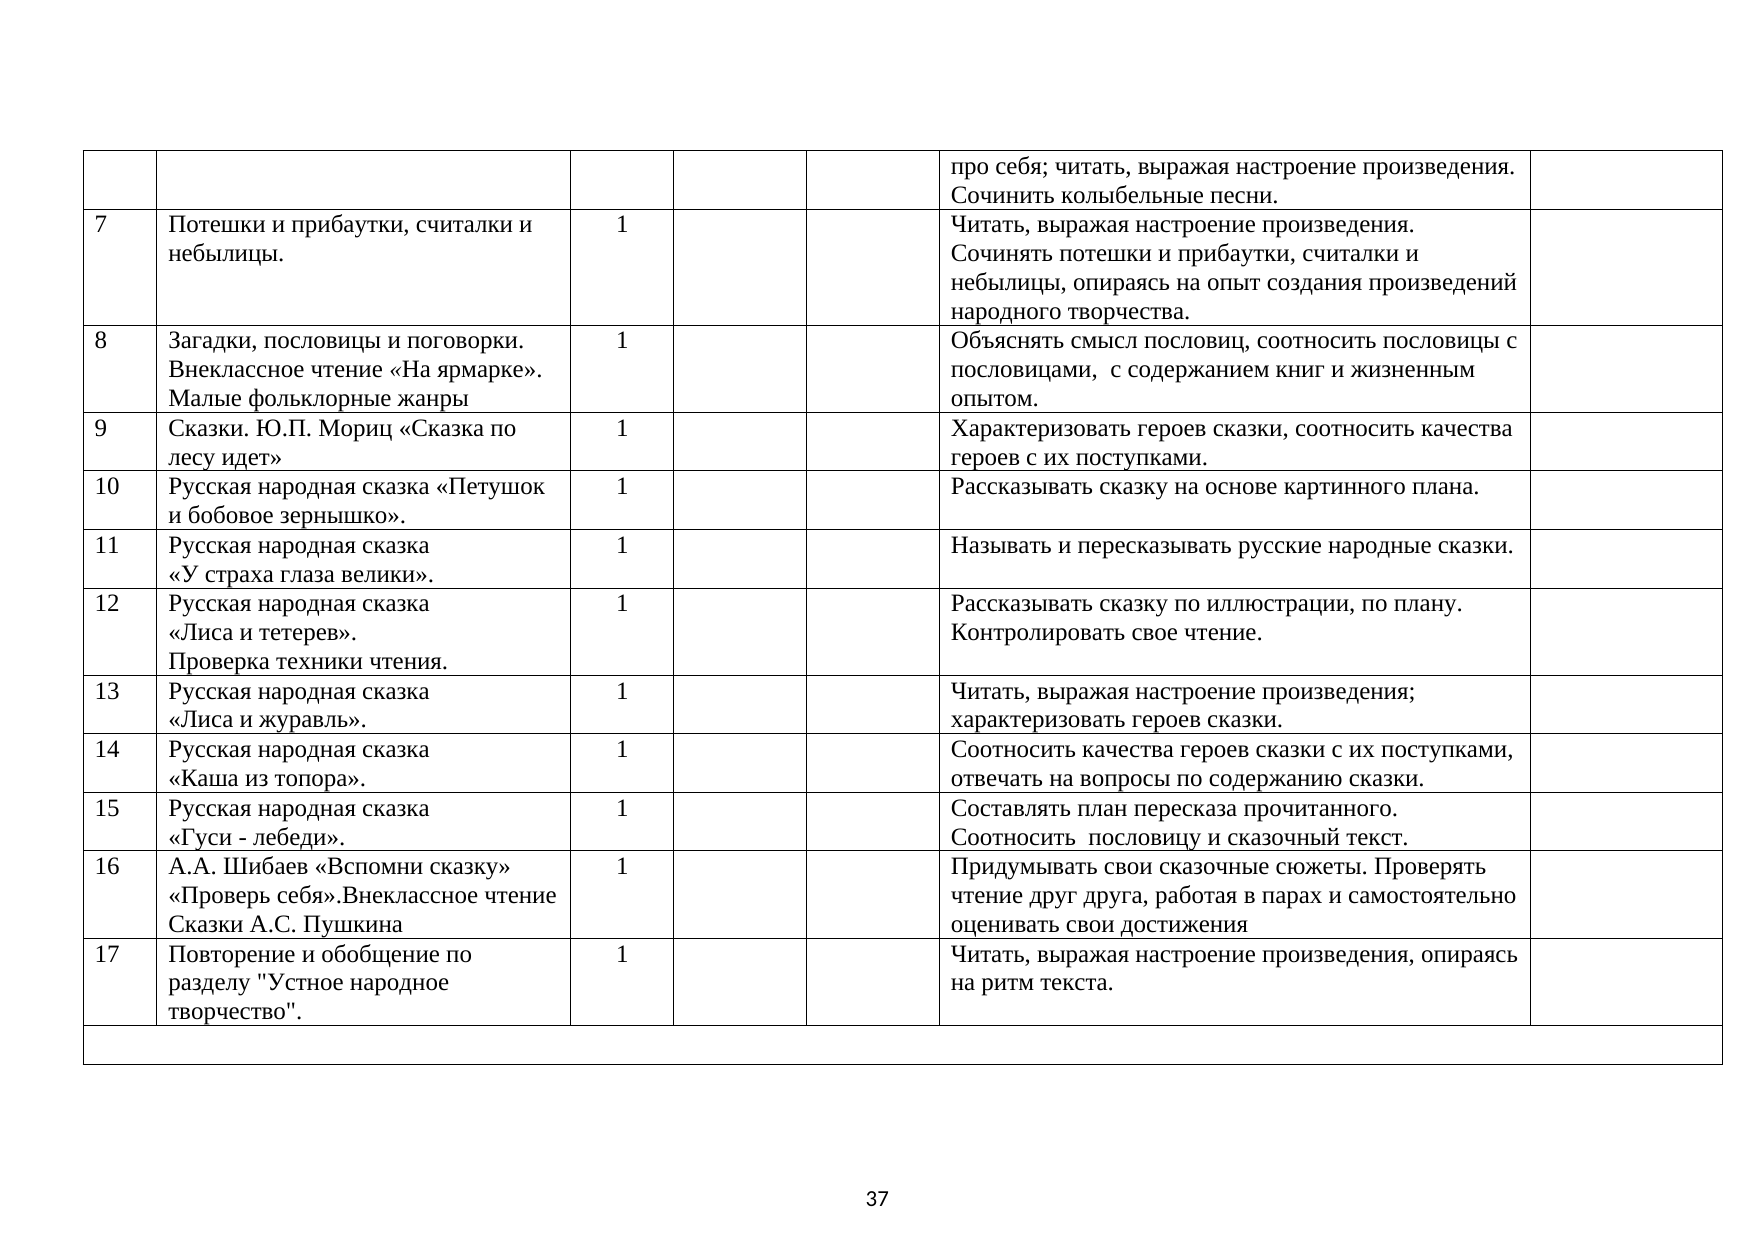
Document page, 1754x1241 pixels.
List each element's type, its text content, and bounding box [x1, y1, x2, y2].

table_cell [674, 151, 806, 208]
table_cell Потешки и прибаутки, считалки и небылицы. [157, 210, 570, 324]
table_cell Читать, выражая настроение произведения; характеризовать героев сказки. [940, 676, 1530, 733]
table_cell [1531, 939, 1722, 1025]
table_cell [674, 326, 806, 412]
table_cell 8 [84, 326, 156, 412]
table_cell 9 [84, 413, 156, 470]
table_cell [1531, 676, 1722, 733]
table_cell [807, 589, 939, 675]
table_cell [807, 530, 939, 587]
table_cell [674, 471, 806, 529]
table_cell 12 [84, 589, 156, 675]
table_cell [1531, 793, 1722, 850]
table_cell 11 [84, 530, 156, 587]
table_cell Составлять план пересказа прочитанного. Соотносить пословицу и сказочный текст. [940, 793, 1530, 850]
table_cell Русская народная сказка «Лиса и тетерев». Проверка техники чтения. [157, 589, 570, 675]
table_cell Рассказывать сказку на основе картинного плана. [940, 471, 1530, 529]
table_cell [1531, 734, 1722, 792]
table_cell Русская народная сказка «Каша из топора». [157, 734, 570, 792]
table_cell [807, 793, 939, 850]
table_cell 1 [571, 413, 673, 470]
table_cell [674, 939, 806, 1025]
table_cell 1 [571, 210, 673, 324]
table_cell [807, 151, 939, 208]
table_cell Придумывать свои сказочные сюжеты. Проверять чтение друг друга, работая в парах и самостоятельно оценивать свои достижения [940, 851, 1530, 938]
table_cell [674, 413, 806, 470]
table_cell Русская народная сказка «Петушок и бобовое зернышко». [157, 471, 570, 529]
table_cell [1531, 530, 1722, 587]
table_cell [674, 210, 806, 324]
table_cell 1 [571, 676, 673, 733]
table_cell [807, 851, 939, 938]
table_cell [157, 151, 570, 208]
table_cell Читать, выражая настроение произведения. Сочинять потешки и прибаутки, считалки и небылицы, опираясь на опыт создания произведений народного творчества. [940, 210, 1530, 324]
table_cell [674, 793, 806, 850]
table_cell [807, 676, 939, 733]
table_cell [674, 676, 806, 733]
table_cell [807, 939, 939, 1025]
table_cell 13 [84, 676, 156, 733]
table_cell 1 [571, 793, 673, 850]
table_cell Русская народная сказка «Гуси - лебеди». [157, 793, 570, 850]
table_cell [674, 530, 806, 587]
table_cell Соотносить качества героев сказки с их поступками, отвечать на вопросы по содержанию сказки. [940, 734, 1530, 792]
table_cell 6 [84, 151, 156, 208]
table_cell [807, 210, 939, 324]
table_cell Русская народная сказка «У страха глаза велики». [157, 530, 570, 587]
table_cell [1531, 151, 1722, 208]
table_cell [1531, 589, 1722, 675]
table_cell Рассказывать сказку по иллюстрации, по плану. Контролировать свое чтение. [940, 589, 1530, 675]
table_cell 15 [84, 793, 156, 850]
table_cell Объяснять смысл пословиц, соотносить пословицы с пословицами, с содержанием книг и жизненным опытом. [940, 326, 1530, 412]
table_cell [1531, 851, 1722, 938]
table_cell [940, 151, 1530, 208]
table_cell 7 [84, 210, 156, 324]
table_cell [807, 413, 939, 470]
table_cell 1 [571, 734, 673, 792]
table_cell [1531, 326, 1722, 412]
table_cell 1 [571, 471, 673, 529]
table_cell [1531, 413, 1722, 470]
table_cell [807, 471, 939, 529]
table_cell Характеризовать героев сказки, соотносить качества героев с их поступками. [940, 413, 1530, 470]
table_cell 1 [571, 589, 673, 675]
table_cell 1 [571, 530, 673, 587]
table_cell Русская народная сказка «Лиса и журавль». [157, 676, 570, 733]
table_cell 14 [84, 734, 156, 792]
table_cell [1531, 471, 1722, 529]
table_cell А.А. Шибаев «Вспомни сказку» «Проверь себя».Внеклассное чтение Сказки А.С. Пушкина [157, 851, 570, 938]
table_cell [674, 851, 806, 938]
table_cell Называть и пересказывать русские народные сказки. [940, 530, 1530, 587]
table_cell 1 [571, 326, 673, 412]
table_cell 17 [84, 939, 156, 1025]
table_cell 10 [84, 471, 156, 529]
table_cell Сказки. Ю.П. Мориц «Сказка по лесу идет» [157, 413, 570, 470]
table_cell 1 [571, 851, 673, 938]
table_cell [1531, 210, 1722, 324]
table_cell 16 [84, 851, 156, 938]
table_cell 1 [571, 939, 673, 1025]
table_cell [807, 326, 939, 412]
table_cell Загадки, пословицы и поговорки. Внеклассное чтение «На ярмарке». Малые фольклорные жанры [157, 326, 570, 412]
table_cell 1 [571, 151, 673, 208]
table_cell Читать, выражая настроение произведения, опираясь на ритм текста. [940, 939, 1530, 1025]
table_cell Повторение и обобщение по разделу "Устное народное творчество". [157, 939, 570, 1025]
table_cell [674, 734, 806, 792]
table_cell [807, 734, 939, 792]
table_cell [84, 1026, 1722, 1064]
table_cell [674, 589, 806, 675]
